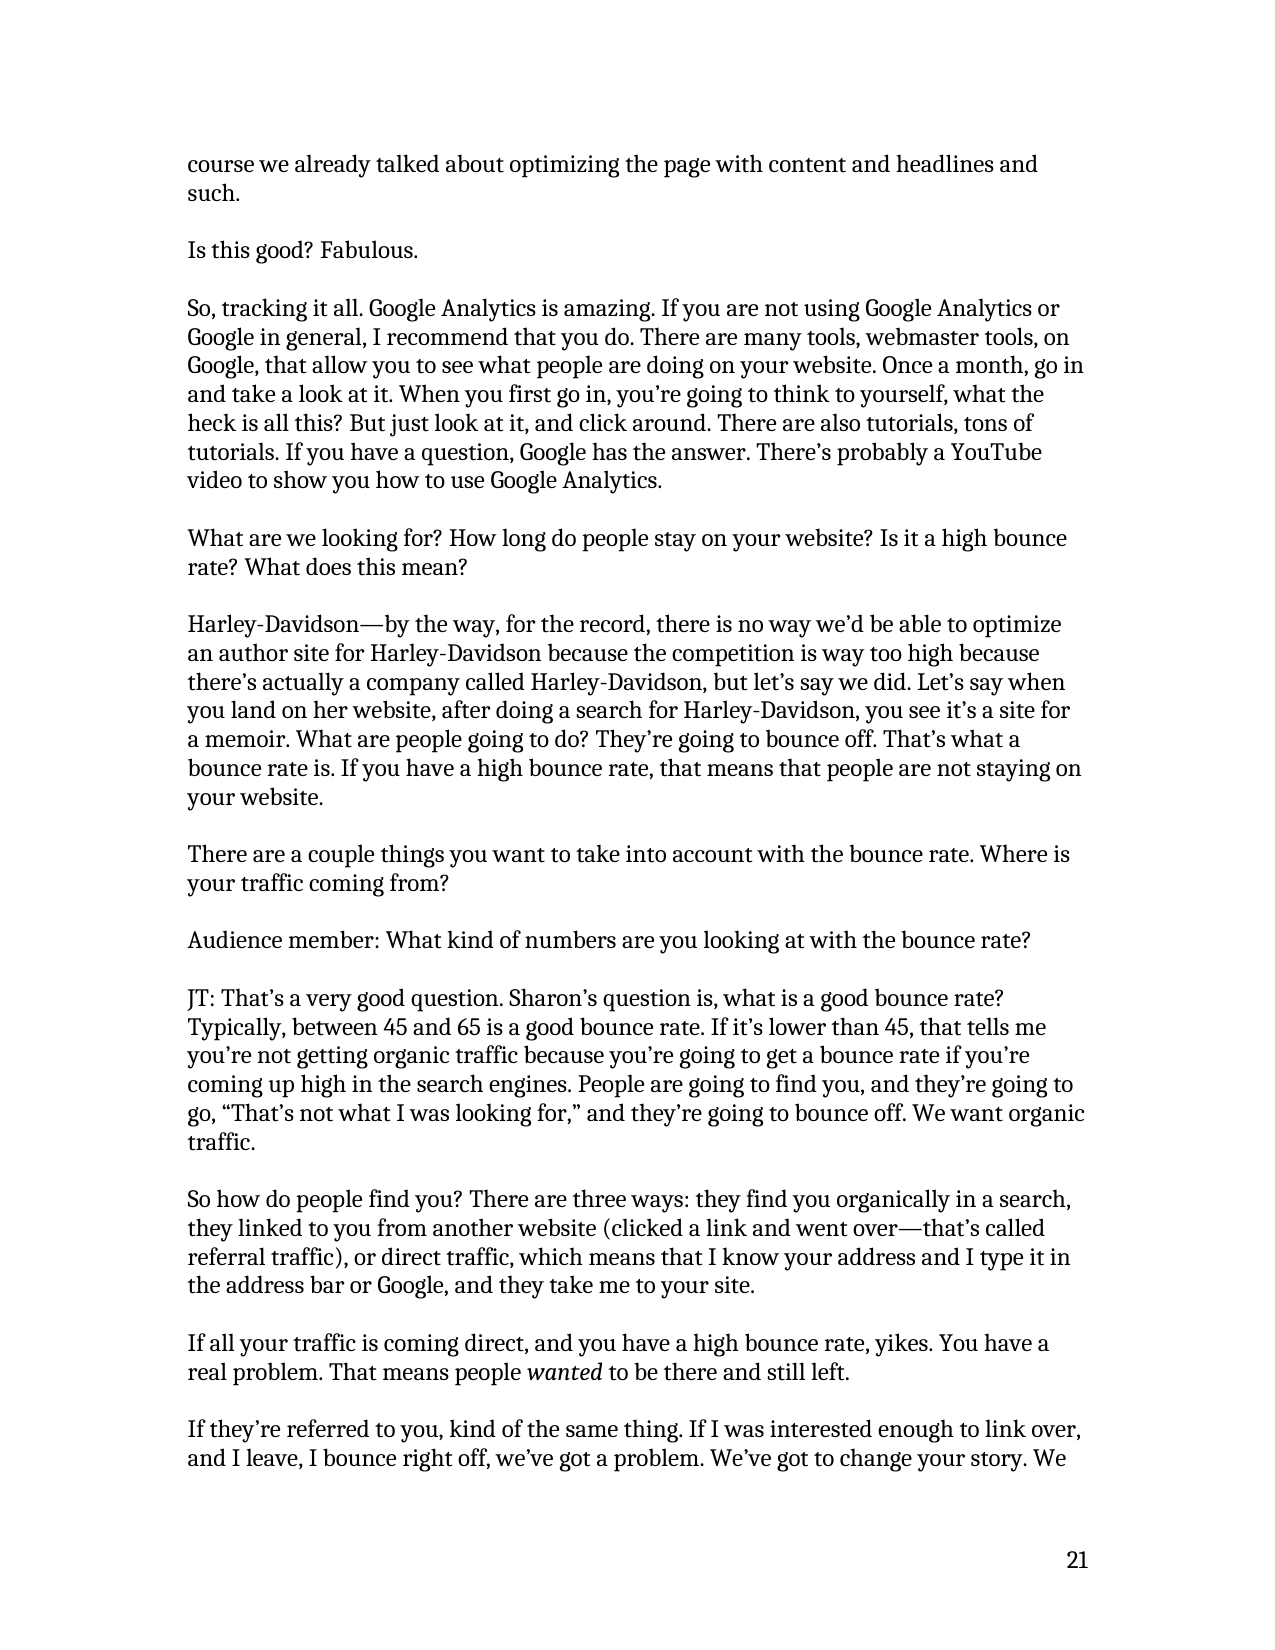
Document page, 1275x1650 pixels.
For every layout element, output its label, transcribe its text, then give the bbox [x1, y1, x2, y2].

text Audience member: What kind of numbers are you looking at with the bounce rate? [187, 926, 1087, 955]
text If all your traffic is coming direct, and you have a high bounce rate, yikes. You have a real problem. That means people wanted to be there and still left. [187, 1329, 1087, 1386]
text What are we looking for? How long do people stay on your website? Is it a high bounce rate? What does this mean? [187, 524, 1087, 581]
text So how do people find you? There are three ways: they find you organically in a search, they linked to you from another website (clicked a link and went over—that’s called referral traffic), or direct traffic, which means that I know your address and I type it in the address bar or Google, and they take me to your site. [187, 1185, 1087, 1300]
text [187, 1415, 1087, 1472]
text Is this good? Fabulous. [187, 236, 1087, 265]
text JT: That’s a very good question. Sharon’s question is, what is a good bounce rate? Typically, between 45 and 65 is a good bounce rate. If it’s lower than 45, that tells me you’re not getting organic traffic because you’re going to get a bounce rate if you’re coming up high in the search engines. People are going to find you, and they’re going to go, “That’s not what I was looking for,” and they’re going to bounce off. We want organic traffic. [187, 984, 1087, 1156]
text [187, 150, 1087, 207]
text Harley-Davidson—by the way, for the record, there is no way we’d be able to optimize an author site for Harley-Davidson because the competition is way too high because there’s actually a company called Harley-Davidson, but let’s say we did. Let’s say when you land on her website, after doing a search for Harley-Davidson, you see it’s a site for a memoir. What are people going to do? They’re going to bounce off. That’s what a bounce rate is. If you have a high bounce rate, that means that people are not staying on your website. [187, 610, 1087, 811]
text So, tracking it all. Google Analytics is amazing. If you are not using Google Analytics or Google in general, I recommend that you do. There are many tools, webmaster tools, on Google, that allow you to see what people are doing on your website. Once a month, go in and take a look at it. When you first go in, you’re going to think to yourself, what the heck is all this? But just look at it, and click around. There are also tutorials, tons of tutorials. If you have a question, Google has the answer. There’s probably a YouTube video to show you how to use Google Analytics. [187, 294, 1087, 495]
text There are a couple things you want to take into account with the bounce rate. Where is your traffic coming from? [187, 840, 1087, 897]
